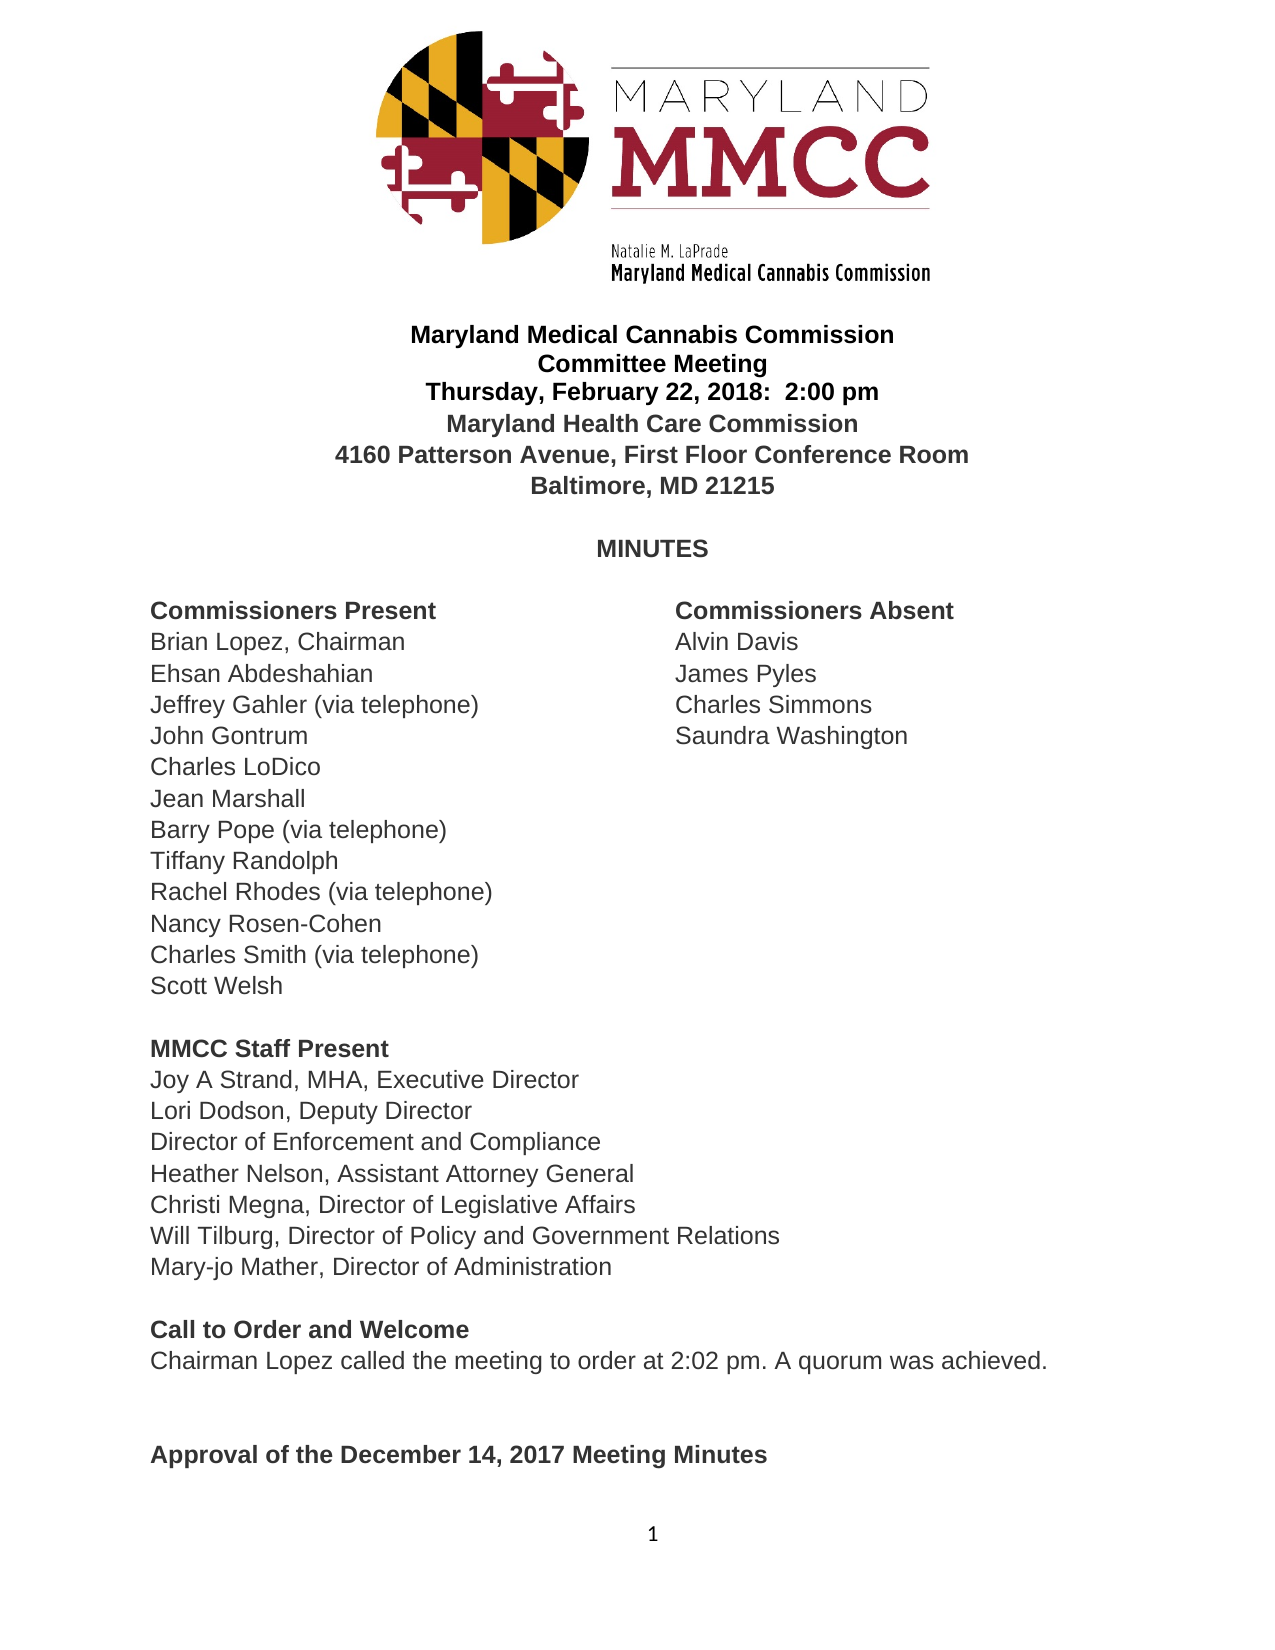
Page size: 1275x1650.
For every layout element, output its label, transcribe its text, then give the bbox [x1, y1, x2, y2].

text Maryland Health Care Commission [150, 406, 1155, 437]
text Jeffrey Gahler (via telephone) Charles Simmons [150, 687, 1155, 718]
text Heather Nelson, Assistant Attorney General [150, 1156, 1155, 1187]
text Thursday, February 22, 2018: 2:00 pm [150, 377, 1155, 406]
text Rachel Rhodes (via telephone) [150, 875, 1155, 906]
text Director of Enforcement and Compliance [150, 1125, 1155, 1156]
text Will Tilburg, Director of Policy and Government Relations [150, 1218, 1155, 1250]
text Maryland Medical Cannabis Commission [150, 320, 1155, 348]
text Nancy Rosen-Cohen [150, 906, 1155, 937]
text MMCC Staff Present [150, 1031, 1155, 1062]
text Ehsan Abdeshahian James Pyles [150, 656, 1155, 687]
text Tiffany Randolph [150, 843, 1155, 875]
text Joy A Strand, MHA, Executive Director [150, 1062, 1155, 1093]
text Scott Welsh [150, 968, 1155, 1000]
picture [358, 15, 947, 301]
text Brian Lopez, Chairman Alvin Davis [150, 625, 1155, 656]
text John Gontrum Saundra Washington [150, 718, 1155, 750]
text Barry Pope (via telephone) [150, 812, 1155, 843]
text Committee Meeting [150, 348, 1155, 377]
text Approval of the December 14, 2017 Meeting Minutes [150, 1437, 1155, 1468]
text Jean Marshall [150, 781, 1155, 812]
text Commissioners Present Commissioners Absent [150, 593, 1155, 625]
text 4160 Patterson Avenue, First Floor Conference Room [150, 437, 1155, 468]
text Chairman Lopez called the meeting to order at 2:02 pm. A quorum was achieved. [150, 1343, 1155, 1375]
text Christi Megna, Director of Legislative Affairs [150, 1187, 1155, 1218]
text Baltimore, MD 21215 [150, 468, 1155, 500]
text Lori Dodson, Deputy Director [150, 1093, 1155, 1125]
text Charles LoDico [150, 750, 1155, 781]
text Mary-jo Mather, Director of Administration [150, 1250, 1155, 1281]
text Call to Order and Welcome [150, 1312, 1155, 1343]
text Charles Smith (via telephone) [150, 937, 1155, 968]
text MINUTES [150, 531, 1155, 562]
